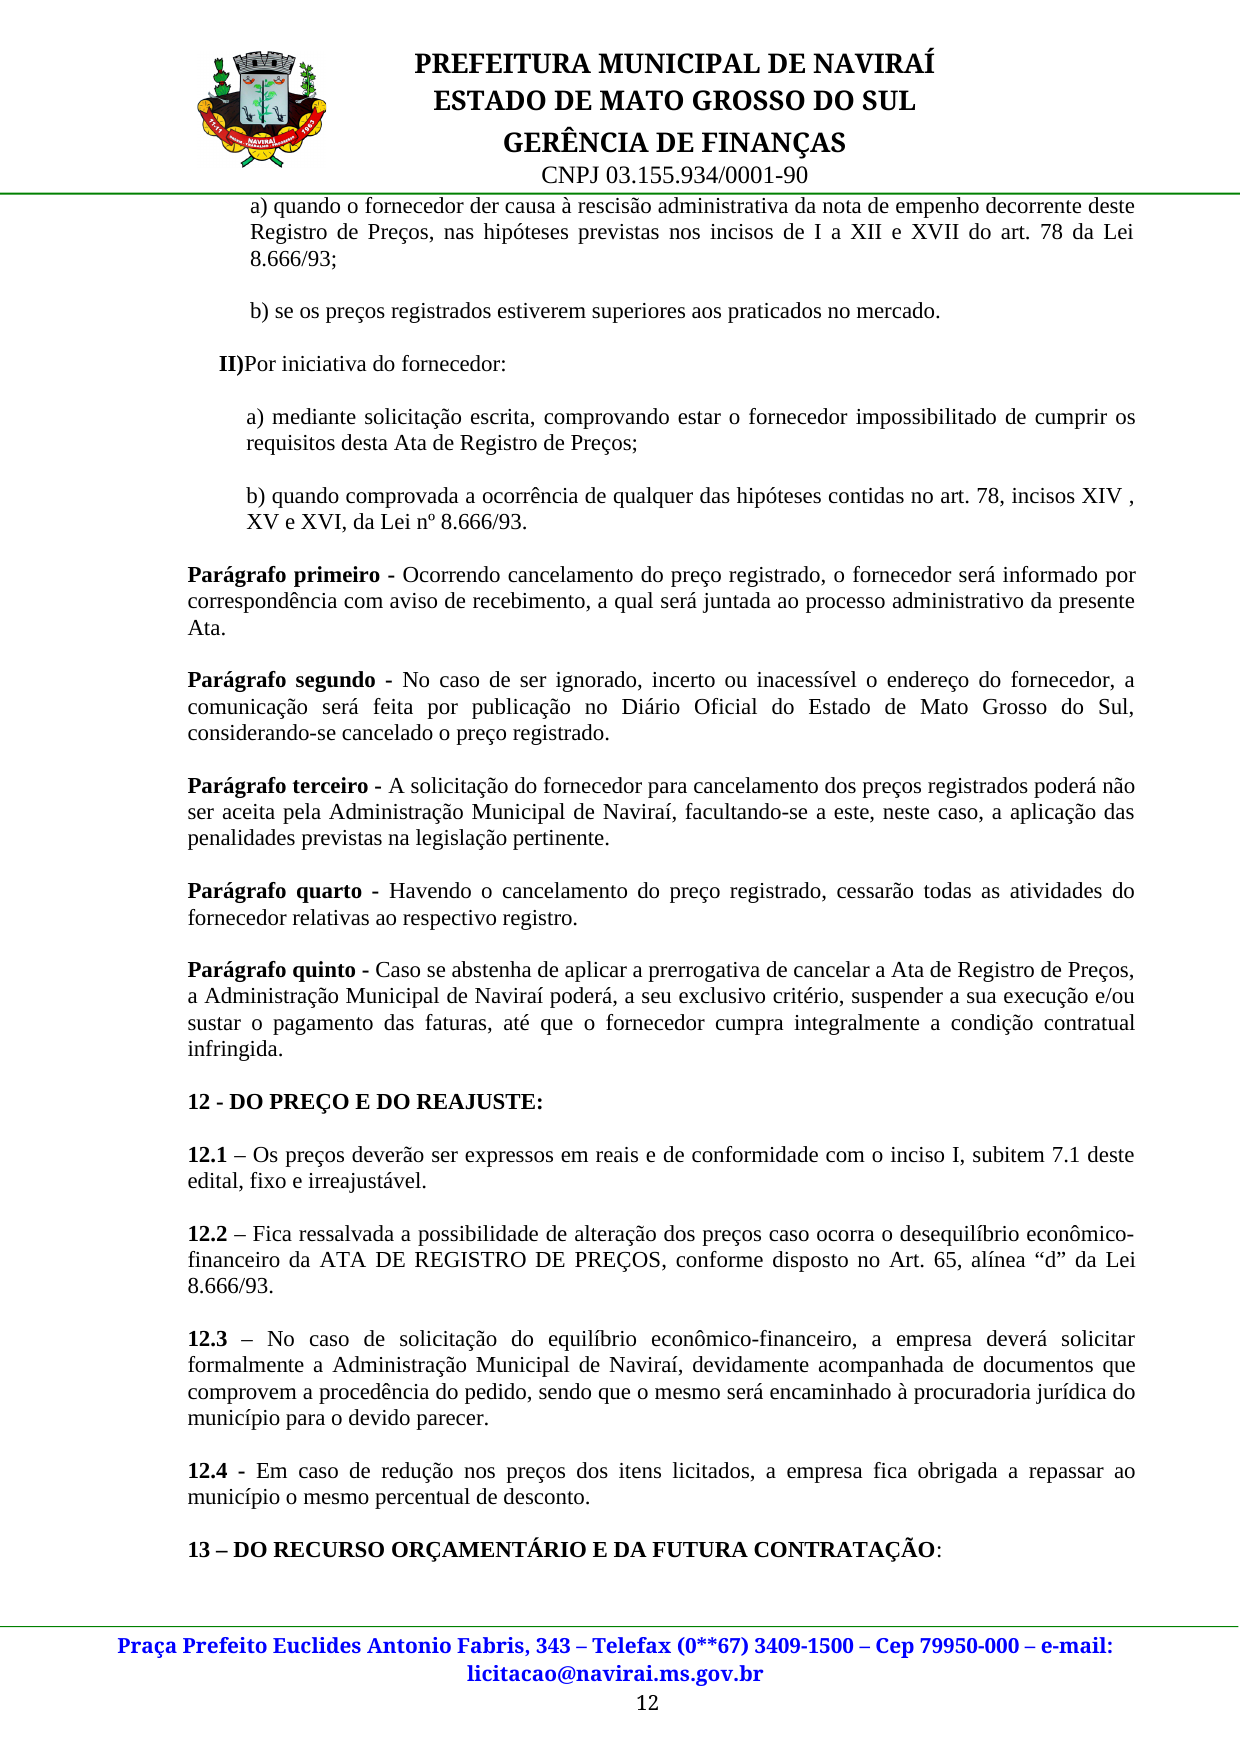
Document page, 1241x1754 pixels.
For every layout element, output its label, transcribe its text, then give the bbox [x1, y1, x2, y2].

text 12 - DO PREÇO E DO REAJUSTE: [187, 1062, 1137, 1114]
text b) se os preços registrados estiverem superiores aos praticados no mercado. [250, 297, 1137, 324]
text a) quando o fornecedor der causa à rescisão administrativa da nota de empenho decorrente deste Registro de Preços, nas hipóteses previstas nos incisos de I a XII e XVII do art. 78 da Lei 8.666/93; [250, 192, 1137, 271]
text Parágrafo primeiro - Ocorrendo cancelamento do preço registrado, o fornecedor será informado por correspondência com aviso de recebimento, a qual será juntada ao processo administrativo da presente Ata. [187, 561, 1137, 640]
text 12.1 – Os preços deverão ser expressos em reais e de conformidade com o inciso I, subitem 7.1 deste edital, fixo e irreajustável. [187, 1141, 1137, 1193]
text Parágrafo quarto - Havendo o cancelamento do preço registrado, cessarão todas as atividades do fornecedor relativas ao respectivo registro. [187, 877, 1137, 930]
text 12.3 – No caso de solicitação do equilíbrio econômico-financeiro, a empresa deverá solicitar formalmente a Administração Municipal de Naviraí, devidamente acompanhada de documentos que comprovem a procedência do pedido, sendo que o mesmo será encaminhado à procuradoria jurídica do município para o devido parecer. [187, 1325, 1137, 1431]
text Parágrafo quinto - Caso se abstenha de aplicar a prerrogativa de cancelar a Ata de Registro de Preços, a Administração Municipal de Naviraí poderá, a seu exclusivo critério, suspender a sua execução e/ou sustar o pagamento das faturas, até que o fornecedor cumpra integralmente a condição contratual infringida. [187, 956, 1137, 1062]
text a) mediante solicitação escrita, comprovando estar o fornecedor impossibilitado de cumprir os requisitos desta Ata de Registro de Preços; [246, 403, 1137, 456]
text Parágrafo segundo - No caso de ser ignorado, incerto ou inacessível o endereço do fornecedor, a comunicação será feita por publicação no Diário Oficial do Estado de Mato Grosso do Sul, considerando-se cancelado o preço registrado. [187, 666, 1137, 745]
text 13 – DO RECURSO ORÇAMENTÁRIO E DA FUTURA CONTRATAÇÃO: [187, 1536, 1137, 1562]
text Parágrafo terceiro - A solicitação do fornecedor para cancelamento dos preços registrados poderá não ser aceita pela Administração Municipal de Naviraí, facultando-se a este, neste caso, a aplicação das penalidades previstas na legislação pertinente. [187, 772, 1137, 851]
text II)Por iniciativa do fornecedor: [218, 350, 1137, 376]
text b) quando comprovada a ocorrência de qualquer das hipóteses contidas no art. 78, incisos XIV , XV e XVI, da Lei nº 8.666/93. [246, 482, 1137, 534]
text 12.2 – Fica ressalvada a possibilidade de alteração dos preços caso ocorra o desequilíbrio econômico-financeiro da Ata de registro de preços, conforme disposto no Art. 65, alínea “d” da Lei 8.666/93. [187, 1220, 1137, 1299]
picture [197, 51, 327, 168]
text 12.4 - Em caso de redução nos preços dos itens licitados, a empresa fica obrigada a repassar ao município o mesmo percentual de desconto. [187, 1457, 1137, 1510]
